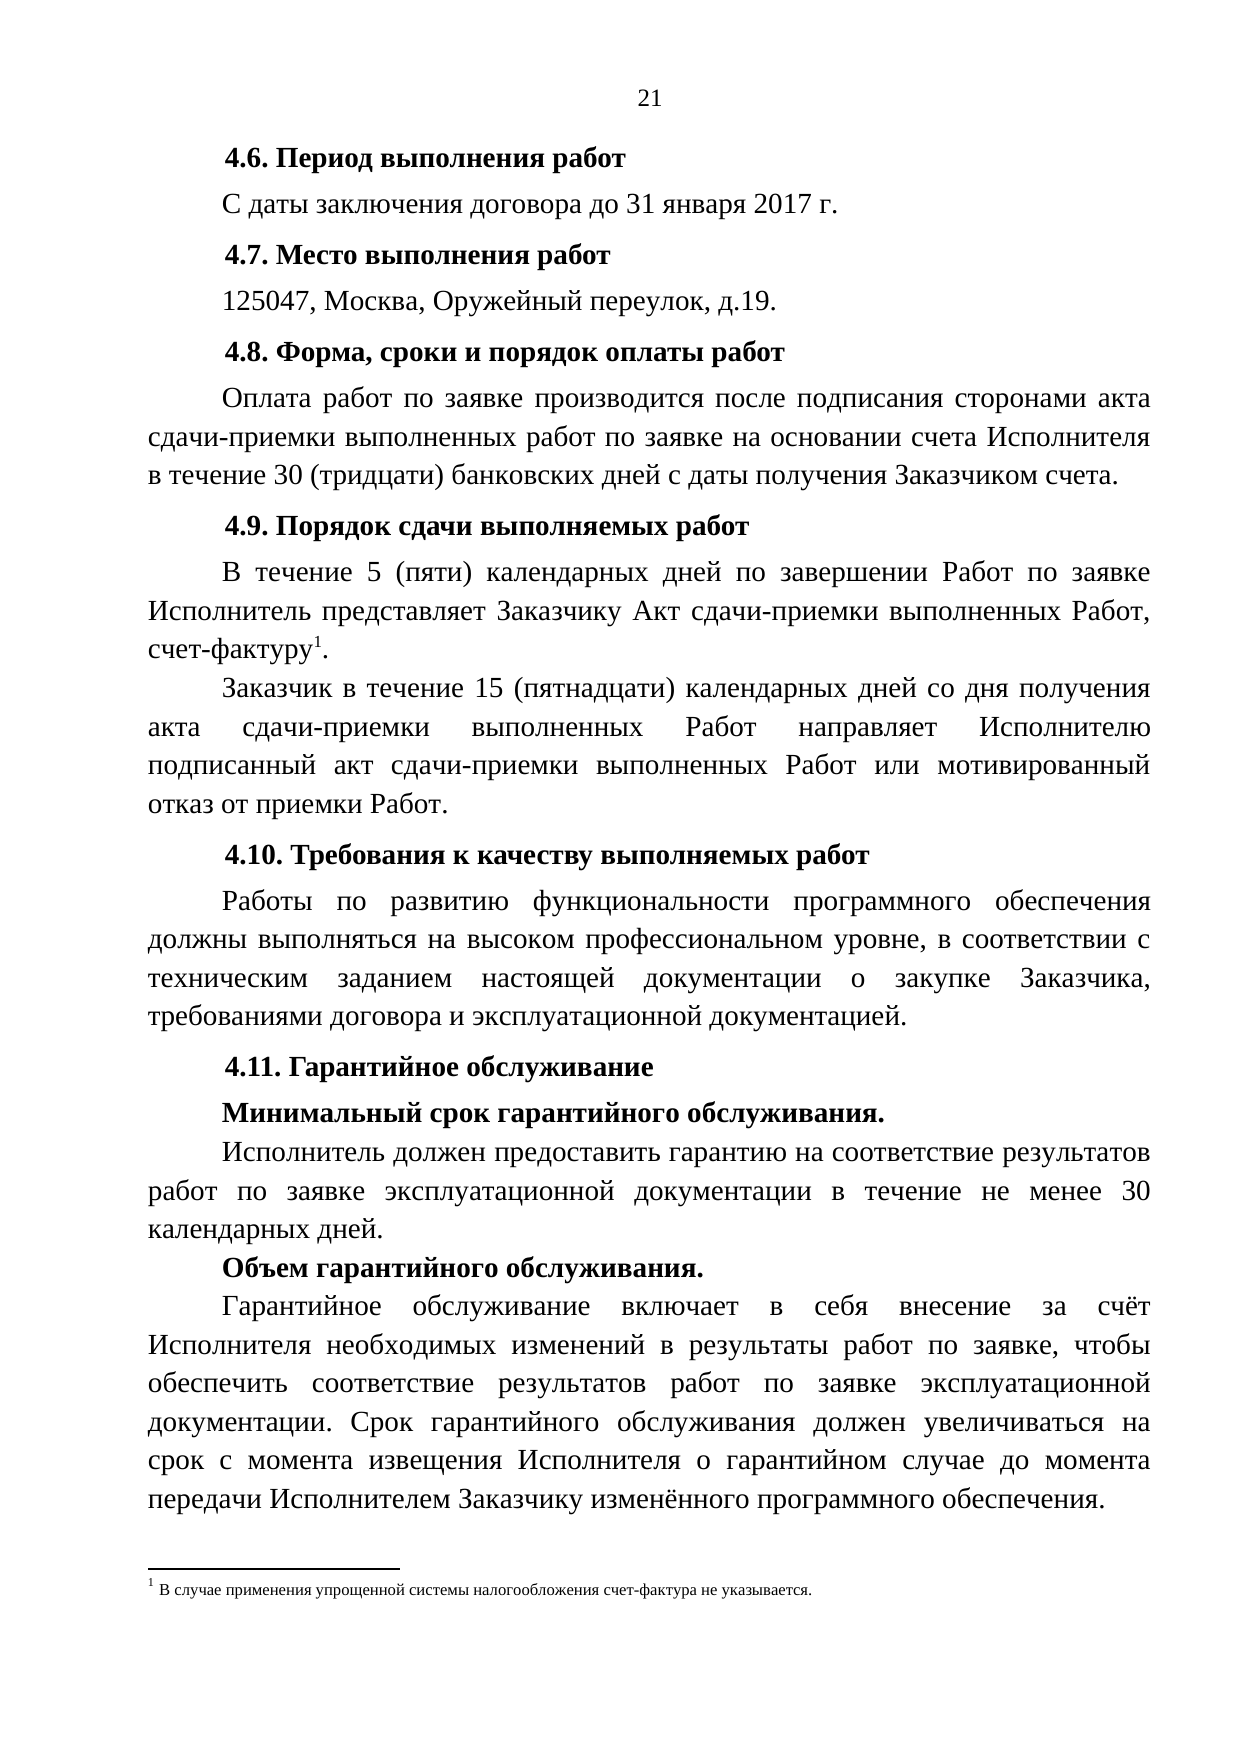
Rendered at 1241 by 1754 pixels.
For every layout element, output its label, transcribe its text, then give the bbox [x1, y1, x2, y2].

text Объем гарантийного обслуживания. [148, 1250, 1152, 1283]
text Работы по развитию функциональности программного обеспечения должны выполняться на высоком профессиональном уровне, в соответствии с техническим заданием настоящей документации о закупке Заказчика, требованиями договора и эксплуатационной документацией. [148, 883, 1152, 1032]
text В течение 5 (пяти) календарных дней по завершении Работ по заявке Исполнитель представляет Заказчику Акт сдачи-приемки выполненных Работ, счет-фактуру. [148, 554, 1152, 665]
text Оплата работ по заявке производится после подписания сторонами акта сдачи-приемки выполненных работ по заявке на основании счета Исполнителя в течение 30 (тридцати) банковских дней с даты получения Заказчиком счета. [148, 380, 1152, 491]
list Порядок сдачи выполняемых работ [224, 508, 1152, 542]
list Требования к качеству выполняемых работ [224, 837, 1152, 870]
list Период выполнения работ [224, 140, 1152, 174]
list Форма, сроки и порядок оплаты работ [224, 334, 1152, 368]
text Заказчик в течение 15 (пятнадцати) календарных дней со дня получения акта сдачи-приемки выполненных Работ направляет Исполнителю подписанный акт сдачи-приемки выполненных Работ или мотивированный отказ от приемки Работ. [148, 670, 1152, 819]
text Гарантийное обслуживание включает в себя внесение за счёт Исполнителя необходимых изменений в результаты работ по заявке, чтобы обеспечить соответствие результатов работ по заявке эксплуатационной документации. Срок гарантийного обслуживания должен увеличиваться на срок с момента извещения Исполнителя о гарантийном случае до момента передачи Исполнителем Заказчику изменённого программного обеспечения. [148, 1288, 1152, 1514]
text Исполнитель должен предоставить гарантию на соответствие результатов работ по заявке эксплуатационной документации в течение не менее 30 календарных дней. [148, 1134, 1152, 1245]
list Место выполнения работ [224, 237, 1152, 271]
text 125047, Москва, Оружейный переулок, д.19. [148, 283, 1152, 317]
text Минимальный срок гарантийного обслуживания. [148, 1096, 1152, 1129]
list Гарантийное обслуживание [224, 1049, 1152, 1083]
text С даты заключения договора до 31 января 2017 г. [148, 186, 1152, 220]
